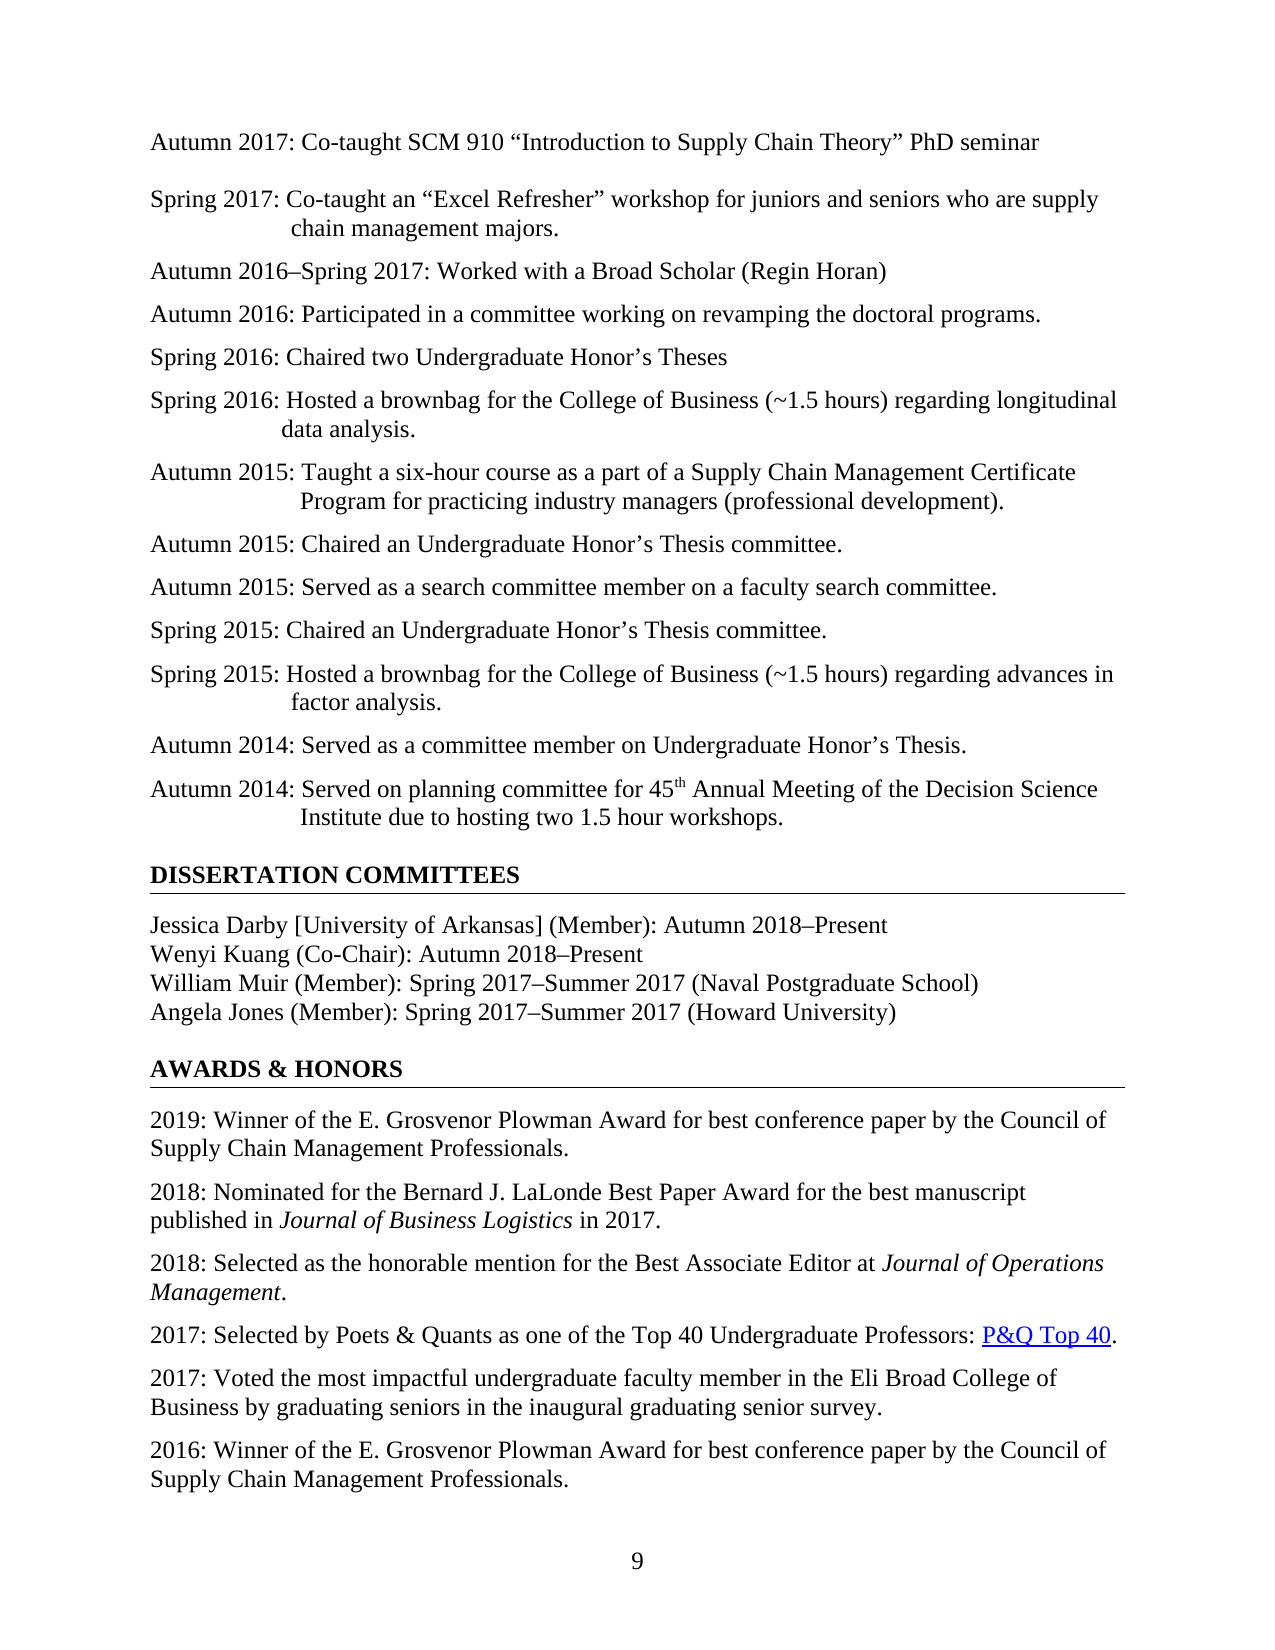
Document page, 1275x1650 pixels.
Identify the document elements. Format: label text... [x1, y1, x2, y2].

text Autumn 2016–Spring 2017: Worked with a Broad Scholar (Regin Horan) [150, 256, 1125, 285]
text Angela Jones (Member): Spring 2017–Summer 2017 (Howard University) [150, 997, 1125, 1026]
text Spring 2016: Chaired two Undergraduate Honor’s Theses [150, 342, 1125, 371]
text Spring 2017: Co-taught an “Excel Refresher” workshop for juniors and seniors who are supply chain management majors. [150, 184, 1125, 242]
text Autumn 2017: Co-taught SCM 910 “Introduction to Supply Chain Theory” PhD seminar [150, 127, 1125, 156]
text Autumn 2014: Served on planning committee for 45th Annual Meeting of the Decision Science Institute due to hosting two 1.5 hour workshops. [150, 774, 1125, 831]
text Autumn 2015: Taught a six-hour course as a part of a Supply Chain Management Certificate Program for practicing industry managers (professional development). [150, 457, 1125, 515]
text Autumn 2016: Participated in a committee working on revamping the doctoral programs. [150, 299, 1125, 328]
text William Muir (Member): Spring 2017–Summer 2017 (Naval Postgraduate School) [150, 968, 1125, 997]
text 2018: Selected as the honorable mention for the Best Associate Editor at Journal of Operations Management. [150, 1248, 1125, 1306]
text 2019: Winner of the E. Grosvenor Plowman Award for best conference paper by the Council of Supply Chain Management Professionals. [150, 1105, 1125, 1162]
text AWARDS & HONORS [150, 1054, 1125, 1083]
text 2017: Selected by Poets & Quants as one of the Top 40 Undergraduate Professors: P&Q Top 40. [150, 1320, 1125, 1349]
text 2017: Voted the most impactful undergraduate faculty member in the Eli Broad College of Business by graduating seniors in the inaugural graduating senior survey. [150, 1363, 1125, 1421]
text Spring 2015: Hosted a brownbag for the College of Business (~1.5 hours) regarding advances in factor analysis. [150, 659, 1125, 716]
text Autumn 2015: Served as a search committee member on a faculty search committee. [150, 572, 1125, 601]
text 2016: Winner of the E. Grosvenor Plowman Award for best conference paper by the Council of Supply Chain Management Professionals. [150, 1435, 1125, 1493]
text Spring 2016: Hosted a brownbag for the College of Business (~1.5 hours) regarding longitudinal data analysis. [150, 386, 1125, 443]
text Jessica Darby [University of Arkansas] (Member): Autumn 2018–Present [150, 911, 1125, 939]
text Autumn 2015: Chaired an Undergraduate Honor’s Thesis committee. [150, 529, 1125, 558]
text Autumn 2014: Served as a committee member on Undergraduate Honor’s Thesis. [150, 731, 1125, 759]
text Wenyi Kuang (Co-Chair): Autumn 2018–Present [150, 939, 1125, 968]
text Spring 2015: Chaired an Undergraduate Honor’s Thesis committee. [150, 616, 1125, 644]
text DISSERTATION COMMITTEES [150, 860, 1125, 889]
text 2018: Nominated for the Bernard J. LaLonde Best Paper Award for the best manuscript published in Journal of Business Logistics in 2017. [150, 1177, 1125, 1234]
